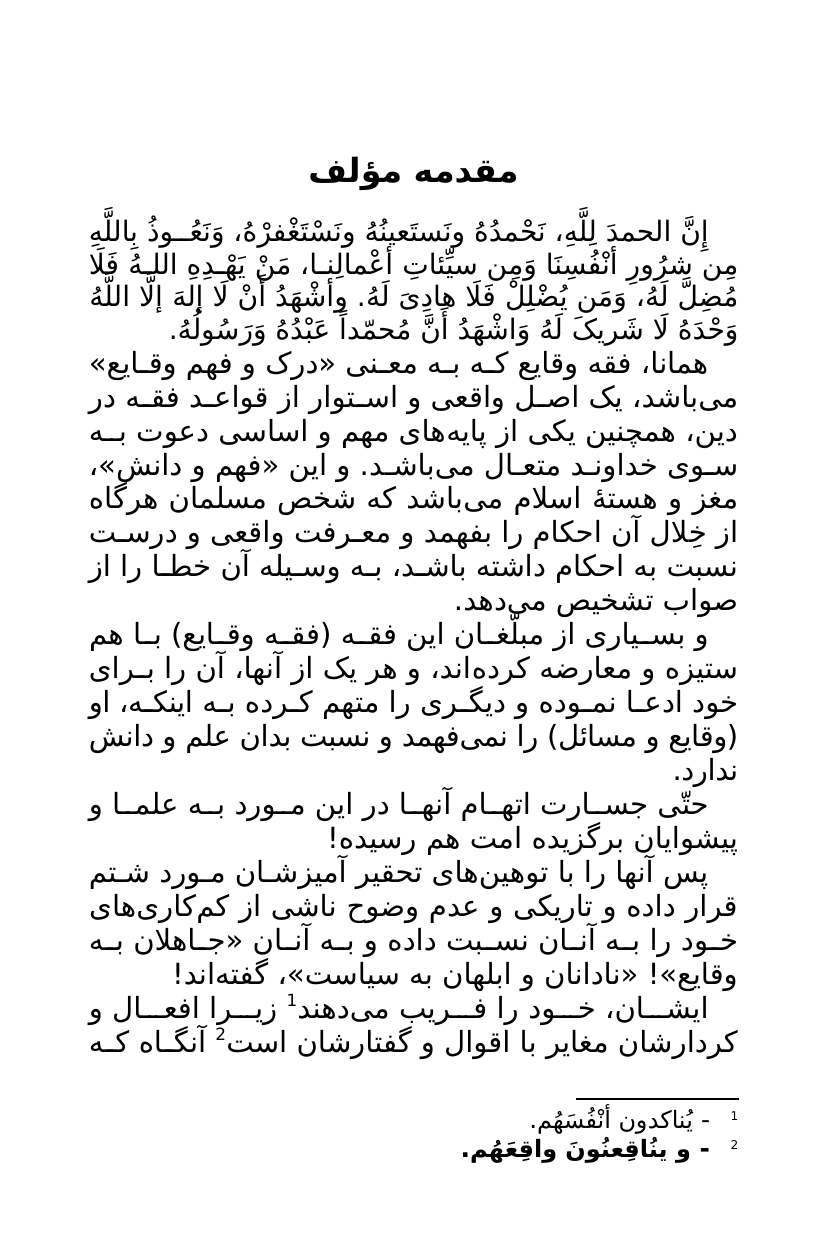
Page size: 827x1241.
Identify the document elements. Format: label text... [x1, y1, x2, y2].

text و بسیاری از مبلّغان این فقه (فقه وقایع) با هم ستیزه و معارضه کرده‌اند، و هر یک از آنها، آن را برای خود ادعا نموده و دیگری را متهم کرده به اینکه، او (وقایع و مسائل) را نمی‌فهمد و نسبت بدان علم و دانش ندارد. [89, 618, 738, 787]
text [89, 991, 738, 1059]
text همانا، فقه وقایع که به معنی «درک و فهم وقایع» می‌باشد، یک اصل واقعی و استوار از قواعد فقه در دین، همچنین یکی از پایه‌‌های مهم و اساسی دعوت به سوی خداوند متعال می‌باشد. و این «فهم و دانش»، مغز و هستۀ اسلام می‌باشد که شخص مسلمان هرگاه از خِلال آن احکام را بفهمد و معرفت واقعی و درست نسبت به احکام داشته باشد، به وسیله آن خطا را از صواب تشخیص می‌دهد. [89, 346, 738, 618]
text مقدمه مؤلف [89, 151, 738, 190]
text حتّی جسارت اتهام آنها در این مورد به علما و پیشوایان برگزیده امت هم رسیده! [89, 787, 738, 855]
text پس آنها را با توهین‌های تحقیر آمیزشان مورد شتم قرار داده و تاریکی و عدم وضوح ناشی از کم‌کاری‌های خود را به آنان نسبت داده و به آنان «جاهلان به وقایع»! «نادانان و ابلهان به سیاست»، گفته‌اند! [89, 855, 738, 991]
text إِنَّ الحمدَ لِلَّهِ، نَحْمدُهُ ونَستَعینُهُ ونَسْتَغْفرْهُ، وَنَعُوذُ بِاللَّهِ مِن شرُورِ أنْفُسِنَا وَمِن سیِّئاتِ أعْمالِنا، مَنْ یَهْدِهِ اللهُ فَلَا مُضِلَّ لَهُ، وَمَن یُضْلِلْ فَلَا هادِیَ لَهُ. وأشْهَدُ أَنْ لَا إلهَ إلَّا اللَّهُ وَحْدَهُ لَا شَریکَ لَهُ وَاشْهَدُ أَنَّ مُحمّداً عَبْدُهُ وَرَسُولُهُ. [89, 215, 738, 346]
